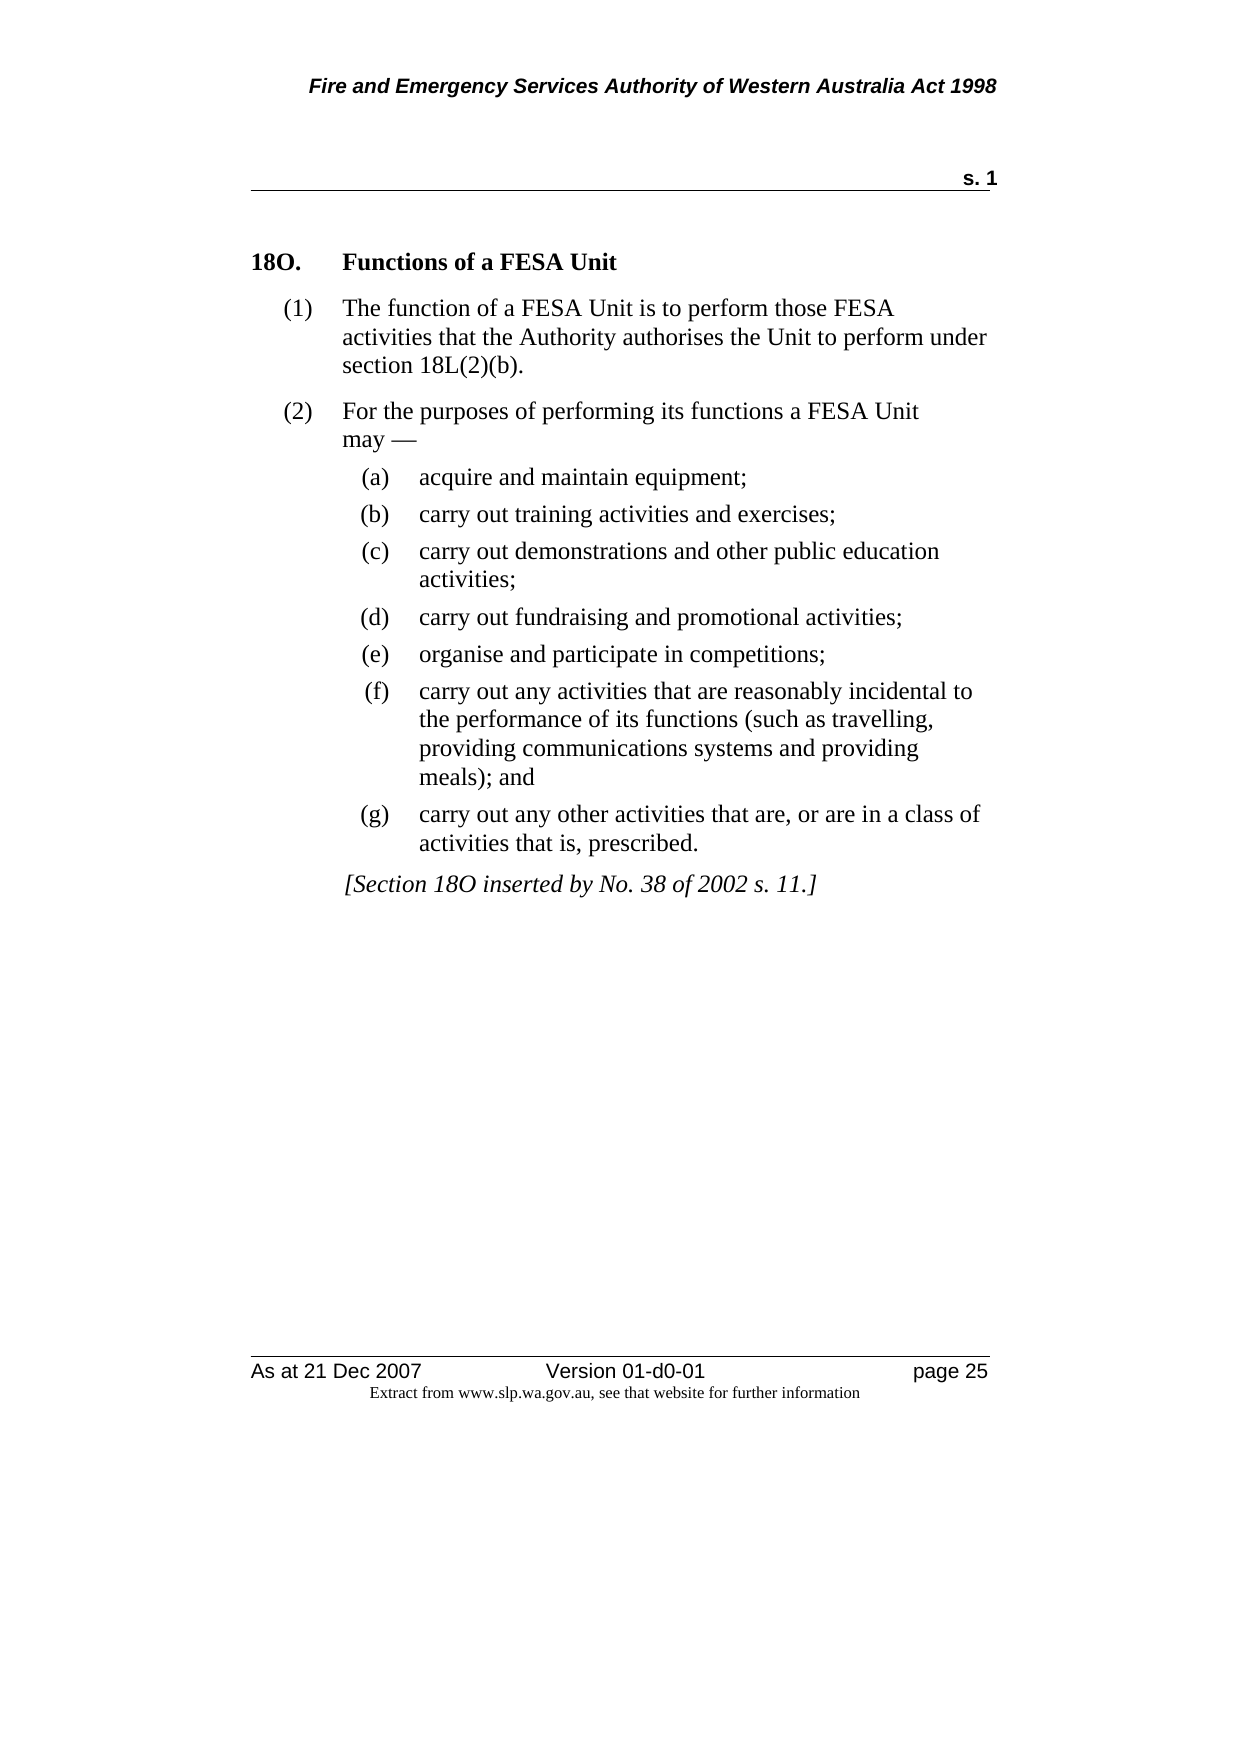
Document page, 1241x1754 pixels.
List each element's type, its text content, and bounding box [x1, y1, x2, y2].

text (e) organise and participate in competitions; [251, 639, 990, 667]
text [Section 18O inserted by No. 38 of 2002 s. 11.] [251, 869, 990, 898]
text (1) The function of a FESA Unit is to perform those FESA activities that the Authority authorises the Unit to perform under section 18L(2)(b). [251, 293, 990, 379]
text (d) carry out fundraising and promotional activities; [251, 602, 990, 630]
text (f) carry out any activities that are reasonably incidental to the performance of its functions (such as travelling, providing communications systems and providing meals); and [251, 676, 990, 791]
text (c) carry out demonstrations and other public education activities; [251, 536, 990, 593]
subtitle 18O. Functions of a FESA Unit [251, 247, 990, 276]
text (g) carry out any other activities that are, or are in a class of activities that is, prescribed. [251, 799, 990, 857]
text (2) For the purposes of performing its functions a FESA Unit may — [251, 396, 990, 453]
text (b) carry out training activities and exercises; [251, 499, 990, 527]
text (a) acquire and maintain equipment; [251, 462, 990, 490]
